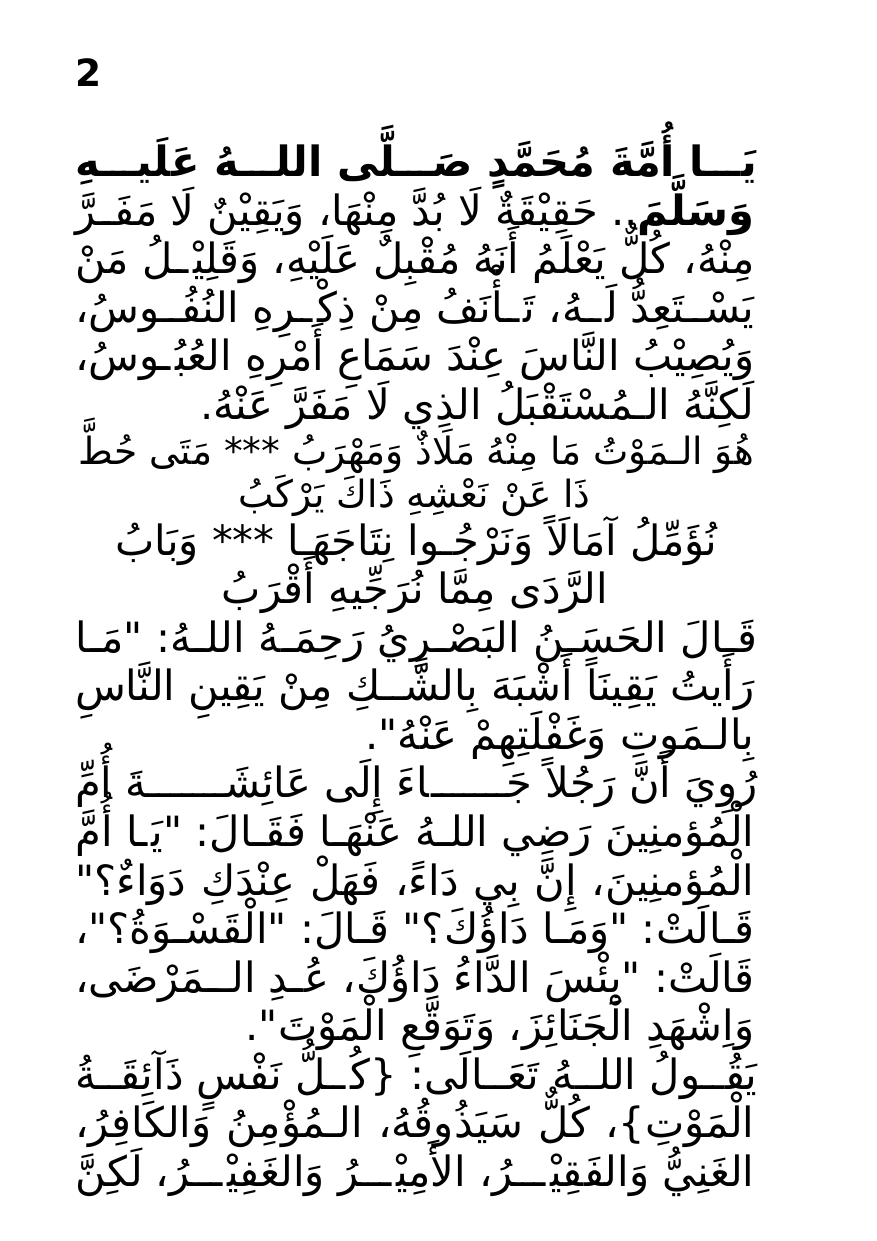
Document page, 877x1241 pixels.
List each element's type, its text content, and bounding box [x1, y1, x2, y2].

text يَا أُمَّةَ مُحَمَّدٍ صَلَّى اللهُ عَلَيهِ وَسَلَّمَ.. حَقِيْقَةٌ لَا بُدَّ مِنْهَا، وَيَقِيْنٌ لَا مَفَرَّ مِنْهُ، كُلٌّ يَعْلَمُ أَنَهُ مُقْبِلٌ عَلَيْهِ، وَقَلِيْلُ مَنْ يَسْتَعِدُّ لَهُ، تَأْنَفُ مِنْ ذِكْرِهِ النُفُوسُ، وَيُصِيْبُ النَّاسَ عِنْدَ سَمَاعِ أَمْرِهِ العُبُوسُ، لَكِنَّهُ الـمُسْتَقْبَلُ الذِي لَا مَفَرَّ عَنْهُ. [75, 138, 757, 429]
text رُوِيَ أَنَّ رَجُلاً جَاءَ إِلَى عَائِشَةَ أُمِّ الْمُؤمنِينَ رَضِي اللهُ عَنْهَا فَقَالَ: "يَا أُمَّ الْمُؤمنِينَ، إِنَّ بِي دَاءً، فَهَلْ عِنْدَكِ دَوَاءٌ؟" قَالَتْ: "وَمَا دَاؤُكَ؟" قَالَ: "الْقَسْوَةُ؟"، قَالَتْ: "بِئْسَ الدَّاءُ دَاؤُكَ، عُدِ الـمَرْضَى، وَاِشْهَدِ الْجَنَائِزَ، وَتَوَقَّعِ الْمَوْتَ". [75, 759, 757, 1051]
text قَالَ الحَسَنُ‏ البَصْرِيُ رَحِمَهُ اللهُ:‏ "مَا رَأَيتُ يَقِينَاً أَشْبَهَ بِالشَّكِ مِنْ يَقِينِ النَّاسِ بِالـمَوتِ وَغَفْلَتِهِمْ عَنْهُ". [75, 614, 757, 759]
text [75, 1051, 757, 1196]
text هُوَ الـمَوْتُ مَا مِنْهُ مَلَاذٌ وَمَهْرَبُ *** مَتَى حُطَّ ذَا عَنْ نَعْشِهِ ذَاكَ يَرْكَبُ [75, 429, 757, 517]
text نُؤَمِّلُ آمَالَاً وَنَرْجُـوا نِتَاجَهَـا *** وَبَابُ الرَّدَى مِمَّا نُرَجِّيهِ أَقْرَبُ [75, 517, 757, 614]
